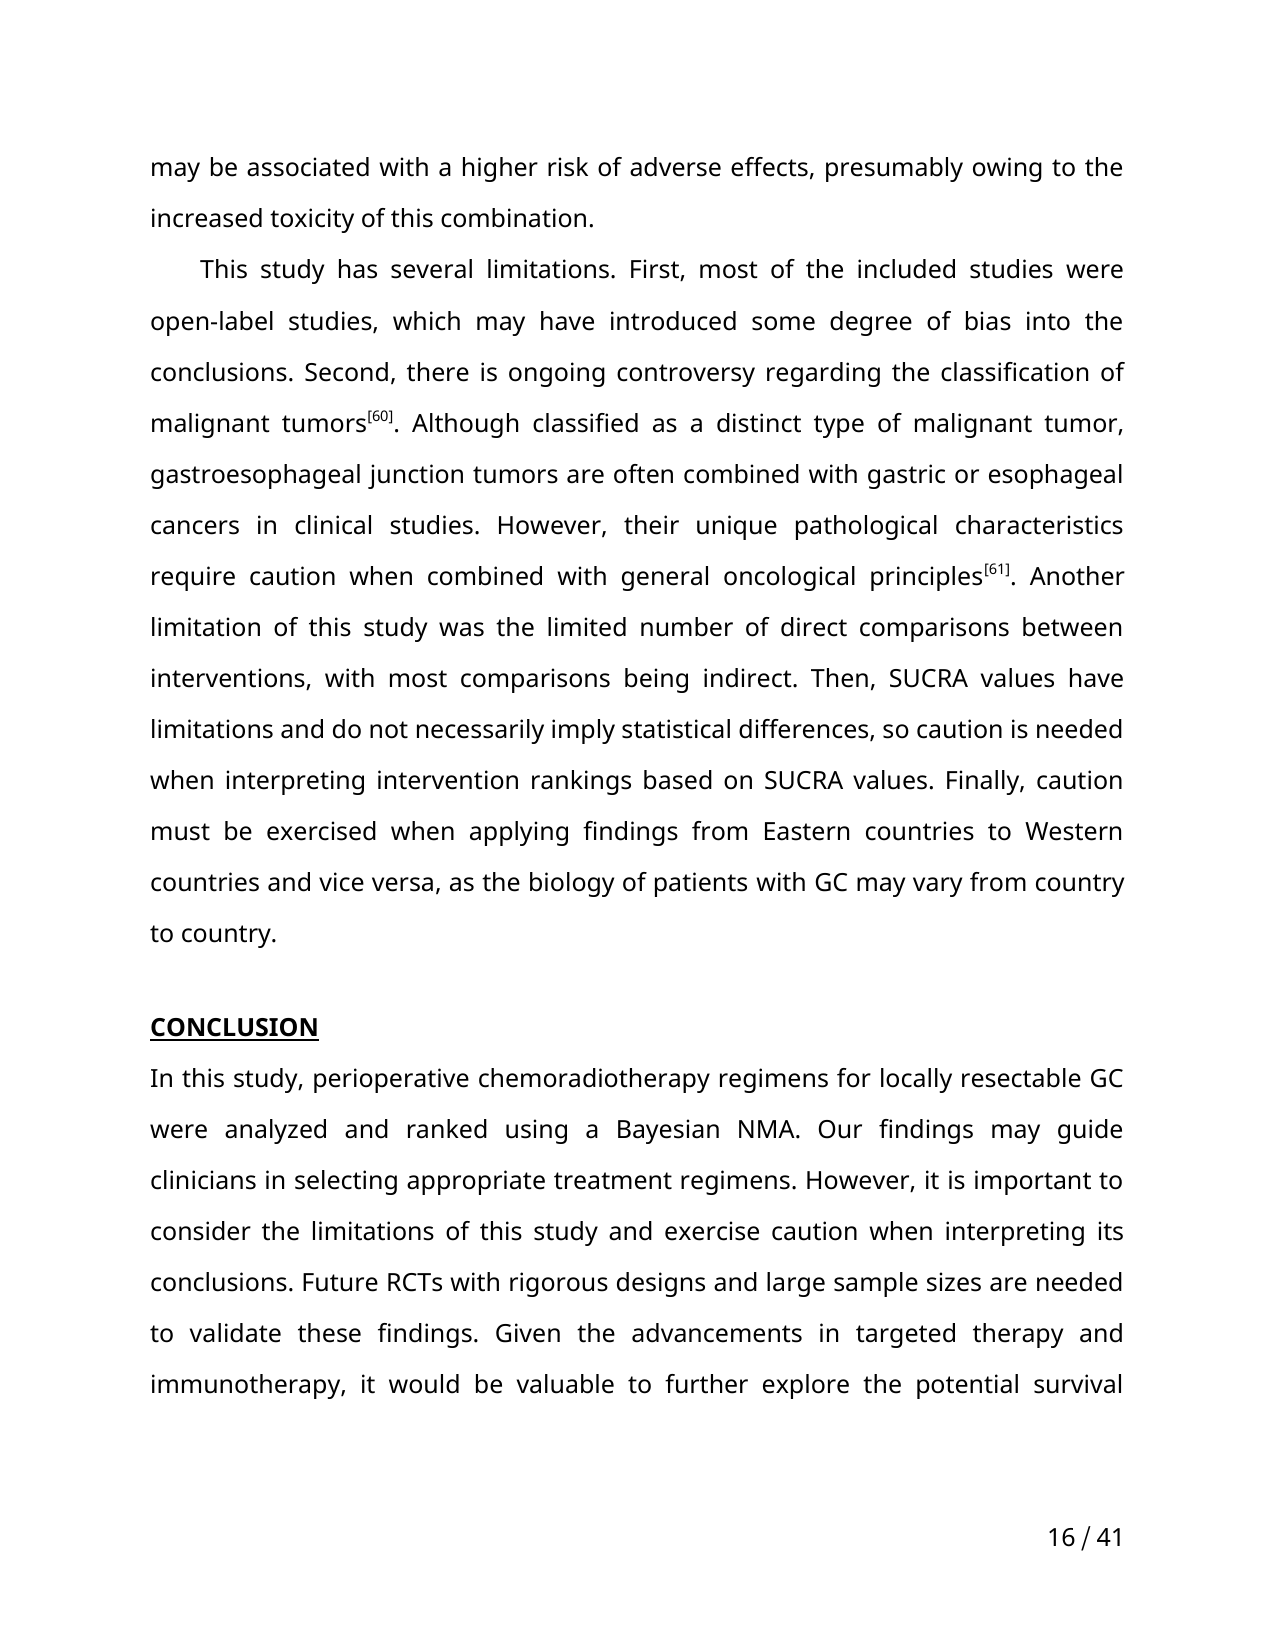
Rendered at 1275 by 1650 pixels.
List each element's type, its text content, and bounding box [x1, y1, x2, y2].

text CONCLUSION [150, 1010, 1125, 1044]
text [150, 150, 1125, 235]
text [150, 1061, 1125, 1401]
text This study has several limitations. First, most of the included studies were open-label studies, which may have introduced some degree of bias into the conclusions. Second, there is ongoing controversy regarding the classification of malignant tumors[60]. Although classified as a distinct type of malignant tumor, gastroesophageal junction tumors are often combined with gastric or esophageal cancers in clinical studies. However, their unique pathological characteristics require caution when combined with general oncological principles[61]. Another limitation of this study was the limited number of direct comparisons between interventions, with most comparisons being indirect. Then, SUCRA values have limitations and do not necessarily imply statistical differences, so caution is needed when interpreting intervention rankings based on SUCRA values. Finally, caution must be exercised when applying findings from Eastern countries to Western countries and vice versa, as the biology of patients with GC may vary from country to country. [150, 252, 1125, 950]
